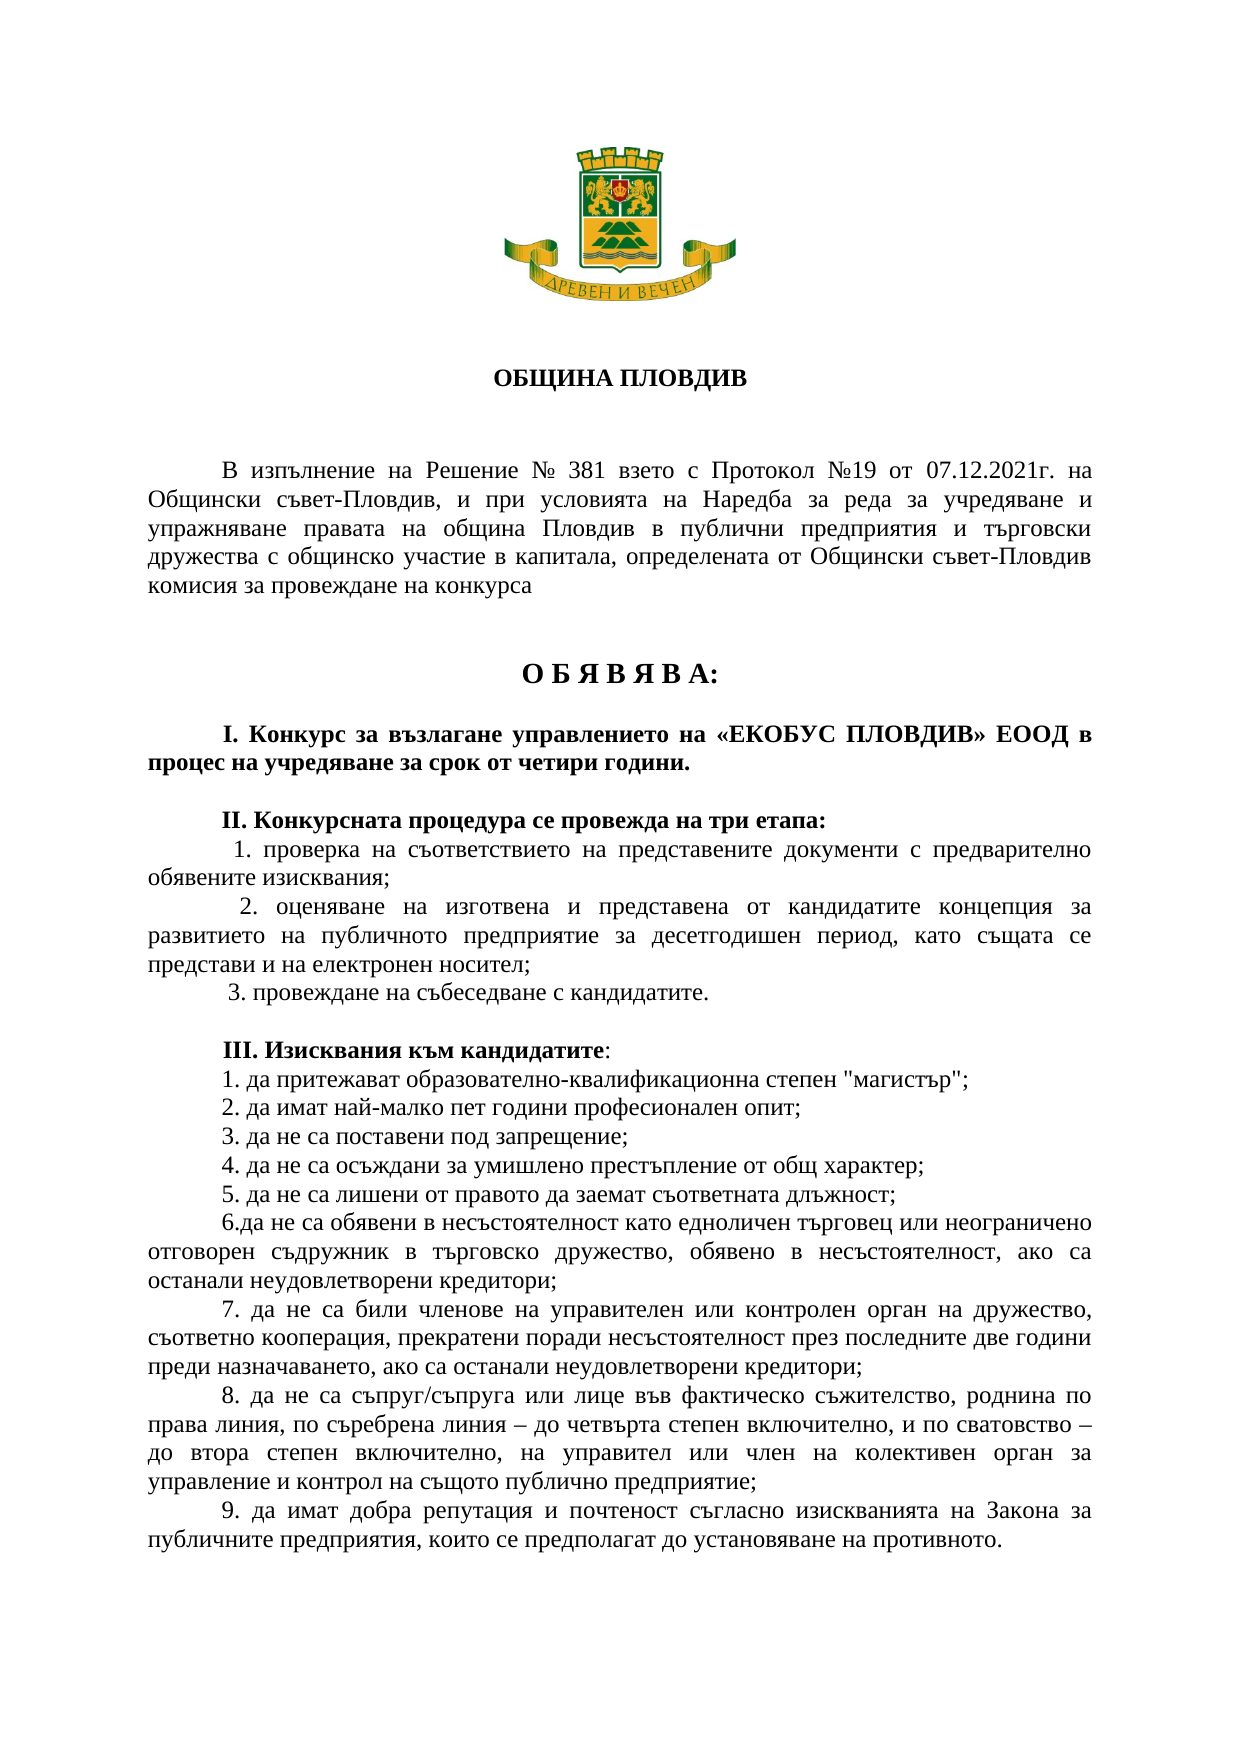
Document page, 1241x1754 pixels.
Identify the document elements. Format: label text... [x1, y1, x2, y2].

text 3. да не са поставени под запрещение; [148, 1121, 1093, 1150]
picture [504, 147, 736, 301]
text 7. да не са били членове на управителен или контролен орган на дружество, съответно кооперация, прекратени поради несъстоятелност през последните две години преди назначаването, ако са останали неудовлетворени кредитори; [148, 1294, 1093, 1380]
text ІІІ. Изисквания към кандидатите: [148, 1035, 1093, 1064]
text О Б Я В Я В А: [148, 656, 1093, 690]
text 3. провеждане на събеседване с кандидатите. [148, 977, 1093, 1006]
text 6.да не са обявени в несъстоятелност като едноличен търговец или неограничено отговорен съдружник в търговско дружество, обявено в несъстоятелност, ако са останали неудовлетворени кредитори; [148, 1207, 1093, 1294]
text І. Конкурс за възлагане управлението на «ЕКОБУС ПЛОВДИВ» ЕООД в процес на учредяване за срок от четири години. [148, 719, 1093, 776]
text 8. да не са съпруг/съпруга или лице във фактическо съжителство, роднина по права линия, по съребрена линия – до четвърта степен включително, и по сватовство – до втора степен включително, на управител или член на колективен орган за управление и контрол на същото публично предприятие; [148, 1380, 1093, 1495]
text 1. проверка на съответствието на представените документи с предварително обявените изисквания; [148, 834, 1093, 891]
text 9. да имат добра репутация и почтеност съгласно изискванията на Закона за публичните предприятия, които се предполагат до установяване на противното. [148, 1495, 1093, 1552]
text 5. да не са лишени от правото да заемат съответната длъжност; [148, 1179, 1093, 1207]
text 2. да имат най-малко пет години професионален опит; [148, 1092, 1093, 1121]
text 4. да не са осъждани за умишлено престъпление от общ характер; [148, 1150, 1093, 1179]
text 1. да притежават образователно-квалификационна степен "магистър"; [148, 1064, 1093, 1092]
text ОБЩИНА ПЛОВДИВ [148, 363, 1093, 392]
text 2. оценяване на изготвена и представена от кандидатите концепция за развитието на публичното предприятие за десетгодишен период, като същата се представи и на електронен носител; [148, 891, 1093, 977]
text ІІ. Конкурсната процедура се провежда на три етапа: [148, 805, 1093, 834]
text В изпълнение на Решениe № 381 взето с Протокол №19 от 07.12.2021г. на Общински съвет-Пловдив, и при условията на Наредба за реда за учредяване и упражняване правата на община Пловдив в публични предприятия и търговски дружества с общинско участие в капитала, определената от Общински съвет-Пловдив комисия за провеждане на конкурса [148, 455, 1093, 599]
